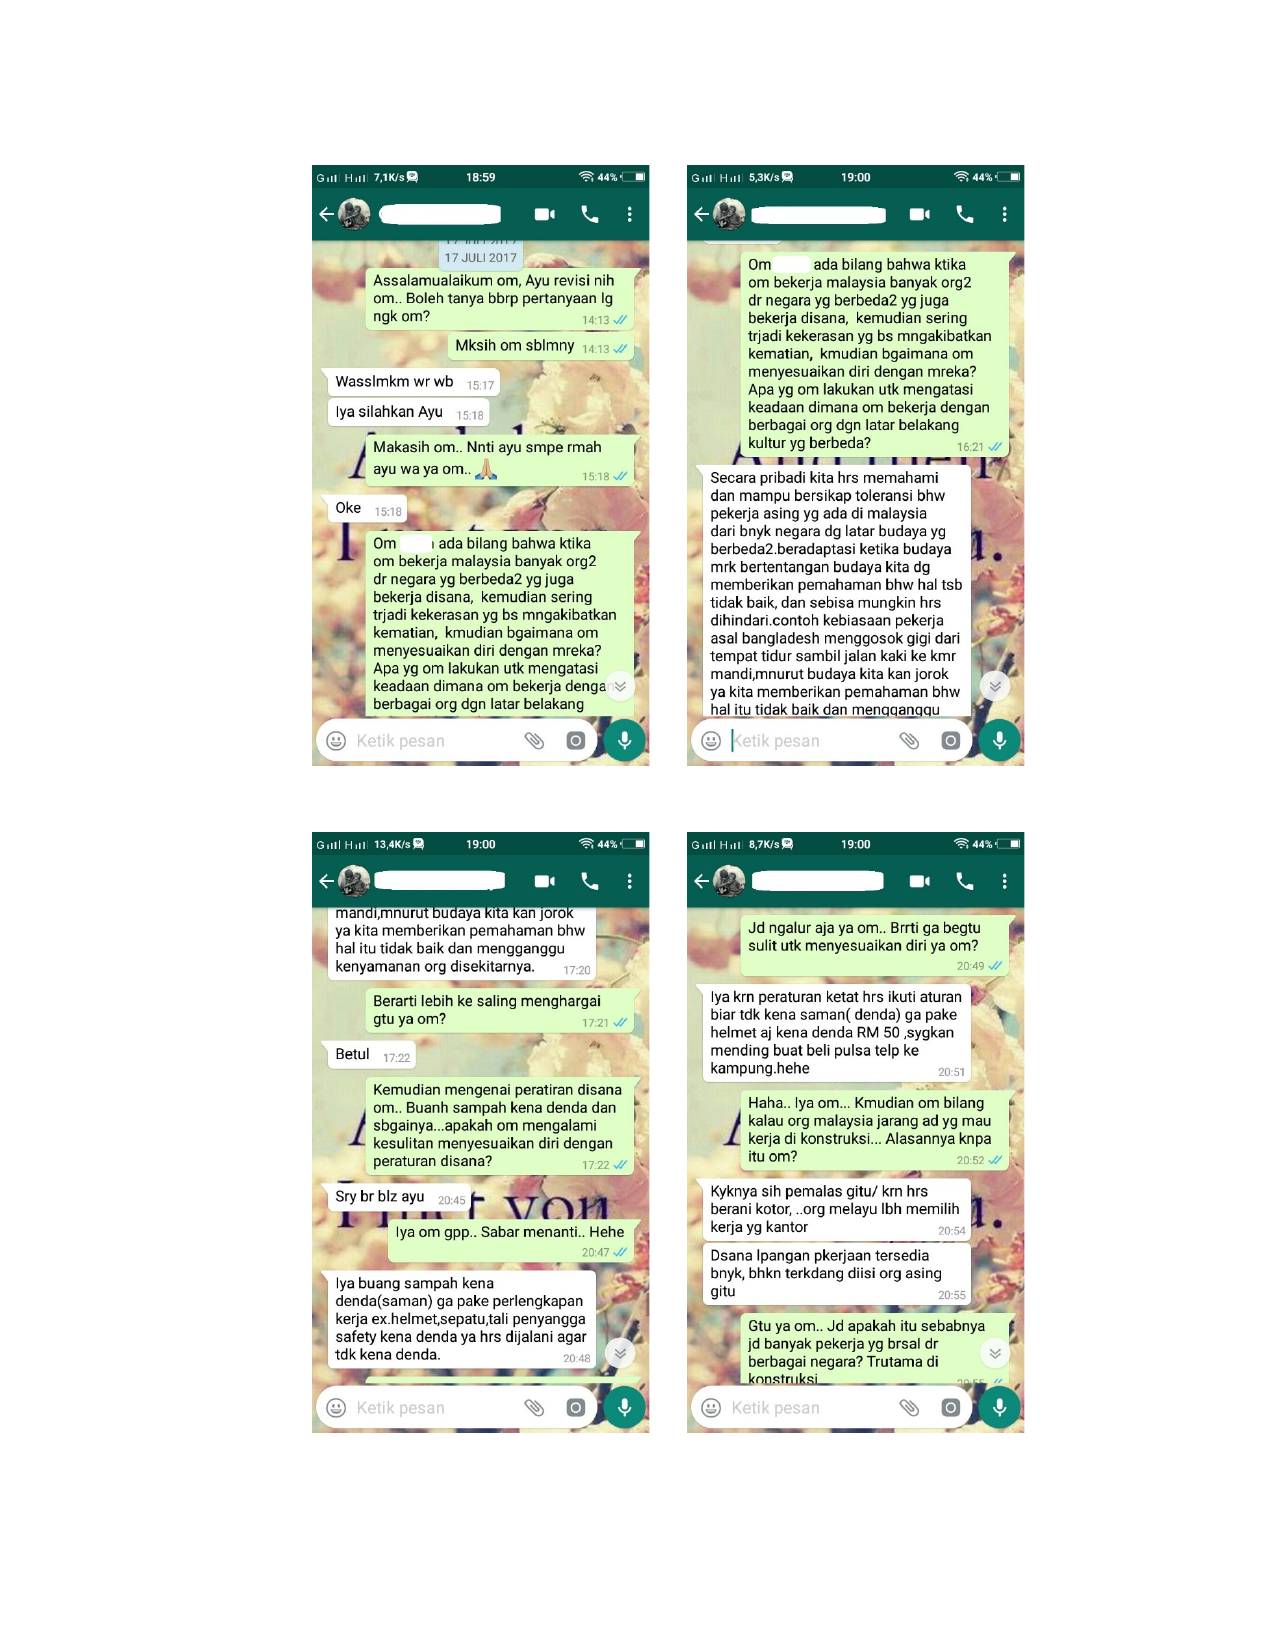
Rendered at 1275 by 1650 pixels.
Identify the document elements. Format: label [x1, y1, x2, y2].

picture [312, 165, 650, 766]
picture [687, 165, 1025, 766]
picture [312, 832, 650, 1433]
picture [687, 832, 1025, 1433]
